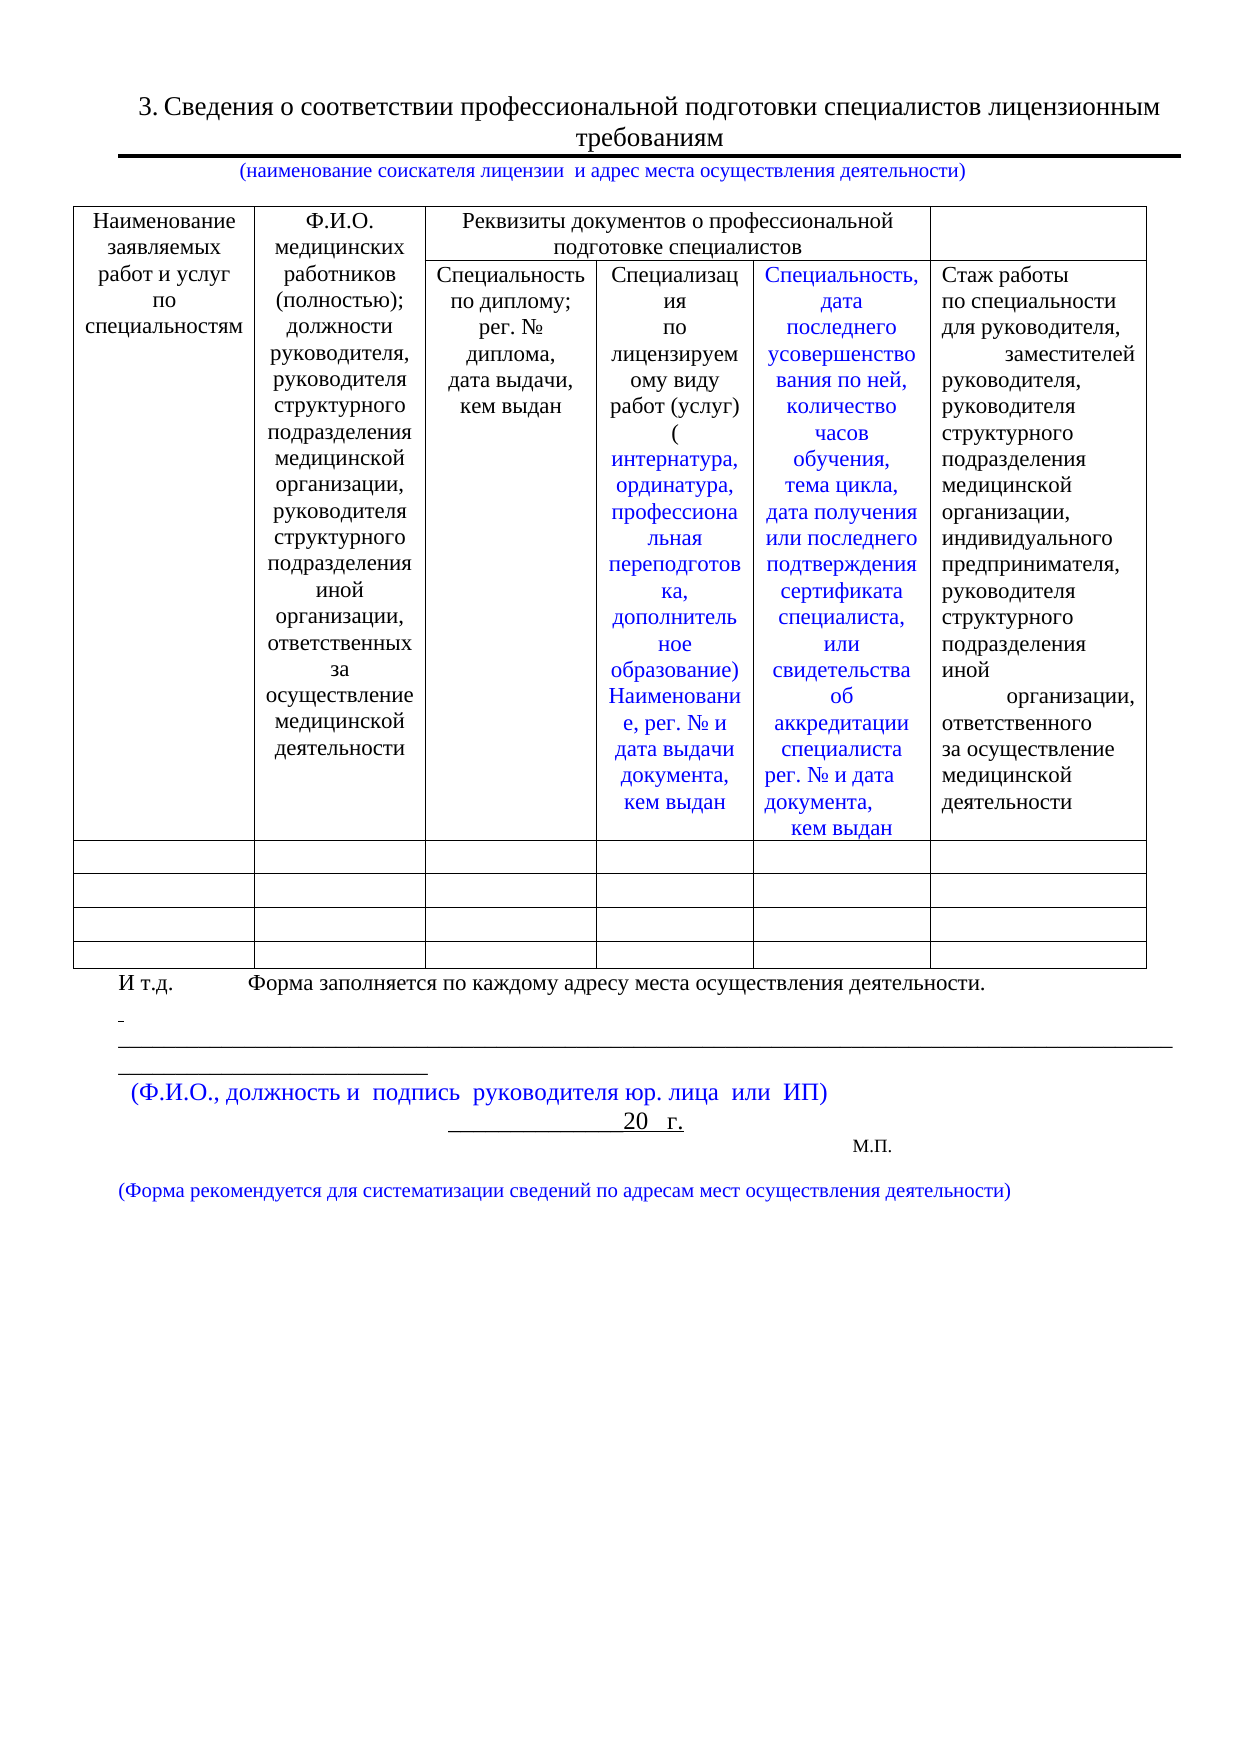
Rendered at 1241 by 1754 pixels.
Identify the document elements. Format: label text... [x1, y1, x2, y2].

table_cell [74, 942, 254, 968]
table_cell [754, 908, 930, 941]
text ______________20 г. [118, 1106, 1181, 1135]
table_cell Специальность, дата последнего усовершенствования по ней, количество часов обучения, тема цикла, дата получения или последнего подтверждения сертификата специалиста, или свидетельства об аккредитации специалиста рег. № и дата документа, кем выдан [754, 261, 930, 840]
table_cell [426, 942, 596, 968]
table_cell [931, 841, 1146, 873]
table_cell [754, 841, 930, 873]
table_cell [931, 874, 1146, 907]
table_header Реквизиты документов о профессиональной подготовке специалистов [426, 207, 930, 259]
table_cell Специальность по диплому; рег. № диплома, дата выдачи, кем выдан [426, 261, 596, 840]
table_cell [426, 908, 596, 941]
table_cell [754, 874, 930, 907]
text 3. Сведения о соответствии профессиональной подготовки специалистов лицензионным требованиям [118, 90, 1181, 154]
text (Ф.И.О., должность и подпись руководителя юр. лица или ИП) [118, 1077, 1181, 1106]
table_cell [426, 841, 596, 873]
table_cell [754, 942, 930, 968]
table_header [931, 207, 1146, 259]
table_header Наименование заявляемых работ и услуг по специальностям [74, 207, 254, 840]
table_cell [74, 908, 254, 941]
text _______________________________________________________________________________________________________________________ [118, 996, 1181, 1077]
table_cell [255, 841, 425, 873]
table_cell [931, 942, 1146, 968]
table_cell [426, 874, 596, 907]
table_cell Специализация по лицензируемому виду работ (услуг) (интернатура, ординатура, профессиональная переподготовка, дополнительное образование) Наименование, рег. № и дата выдачи документа, кем выдан [597, 261, 753, 840]
table_cell [255, 942, 425, 968]
table_cell Стаж работы по специальности для руководителя, заместителей руководителя, руководителя структурного подразделения медицинской организации, индивидуального предпринимателя, руководителя структурного подразделения иной организации, ответственного за осуществление медицинской деятельности [931, 261, 1146, 840]
text И т.д. Форма заполняется по каждому адресу места осуществления деятельности. [118, 969, 1181, 996]
table_cell [597, 942, 753, 968]
table_cell [597, 874, 753, 907]
table_cell [597, 841, 753, 873]
table_header Ф.И.О. медицинских работников (полностью); должности руководителя, руководителя структурного подразделения медицинской организации, руководителя структурного подразделения иной организации, ответственных за осуществление медицинской деятельности [255, 207, 425, 840]
table_cell [597, 908, 753, 941]
table_cell [255, 908, 425, 941]
table_cell [74, 874, 254, 907]
table_cell [931, 908, 1146, 941]
text (наименование соискателя лицензии и адрес места осуществления деятельности) [24, 158, 1181, 182]
text (Форма рекомендуется для систематизации сведений по адресам мест осуществления деятельности) [118, 1178, 1181, 1202]
table_cell [255, 874, 425, 907]
text М.П. [118, 1135, 1181, 1156]
table_cell [74, 841, 254, 873]
